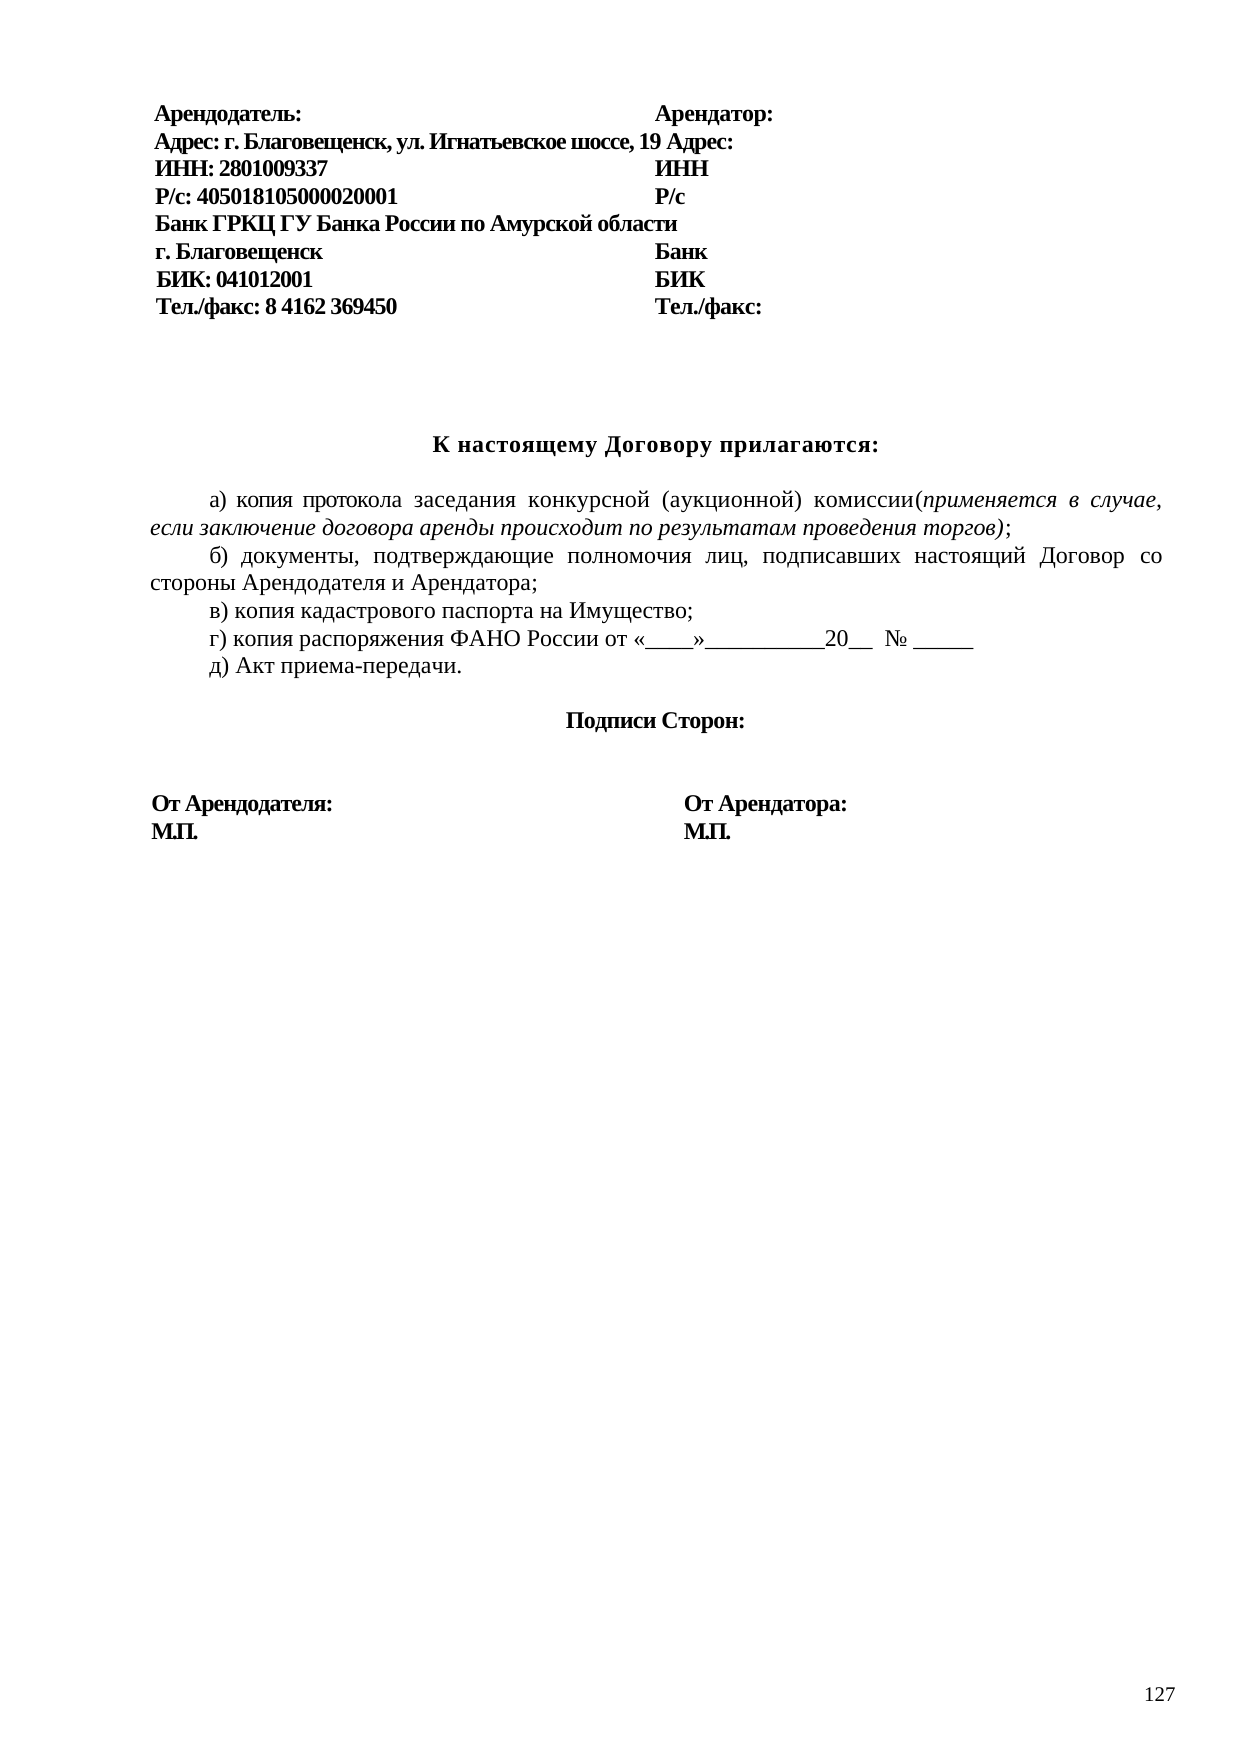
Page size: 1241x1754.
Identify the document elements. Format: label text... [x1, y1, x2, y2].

text Адрес: г. Благовещенск, ул. Игнатьевское шоссе, 19 Адрес: [154, 127, 1162, 154]
text Тел./факс: 8 4162 369450 Тел./факс: [156, 292, 1162, 320]
text ИНН: 2801009337 ИНН [154, 154, 1162, 182]
text Арендодатель: Арендатор: [154, 99, 1162, 127]
text г) копия распоряжения ФАНО России от «____»__________20__ № _____ [150, 623, 1162, 651]
text Р/с: 405018105000020001 Р/с [155, 182, 1162, 209]
text БИК: 041012001 БИК [156, 265, 1162, 292]
text б) документы, подтверждающие полномочия лиц, подписавших настоящий Договор со стороны Арендодателя и Арендатора; [150, 541, 1162, 596]
text а) копия протокола заседания конкурсной (аукционной) комиссии(применяется в случае, если заключение договора аренды происходит по результатам проведения торгов); [150, 486, 1162, 541]
text в) копия кадастрового паспорта на Имущество; [150, 596, 1162, 623]
text д) Акт приема-передачи. [150, 651, 1162, 679]
text г. Благовещенск Банк [155, 237, 1162, 265]
text Банк ГРКЦ ГУ Банка России по Амурской области [155, 209, 1162, 237]
text К настоящему Договору прилагаются: [150, 430, 1162, 458]
text От Арендодателя: От Арендатора: [151, 789, 1162, 817]
text Подписи Сторон: [150, 706, 1162, 734]
text М.П. М.П. [151, 817, 1162, 844]
